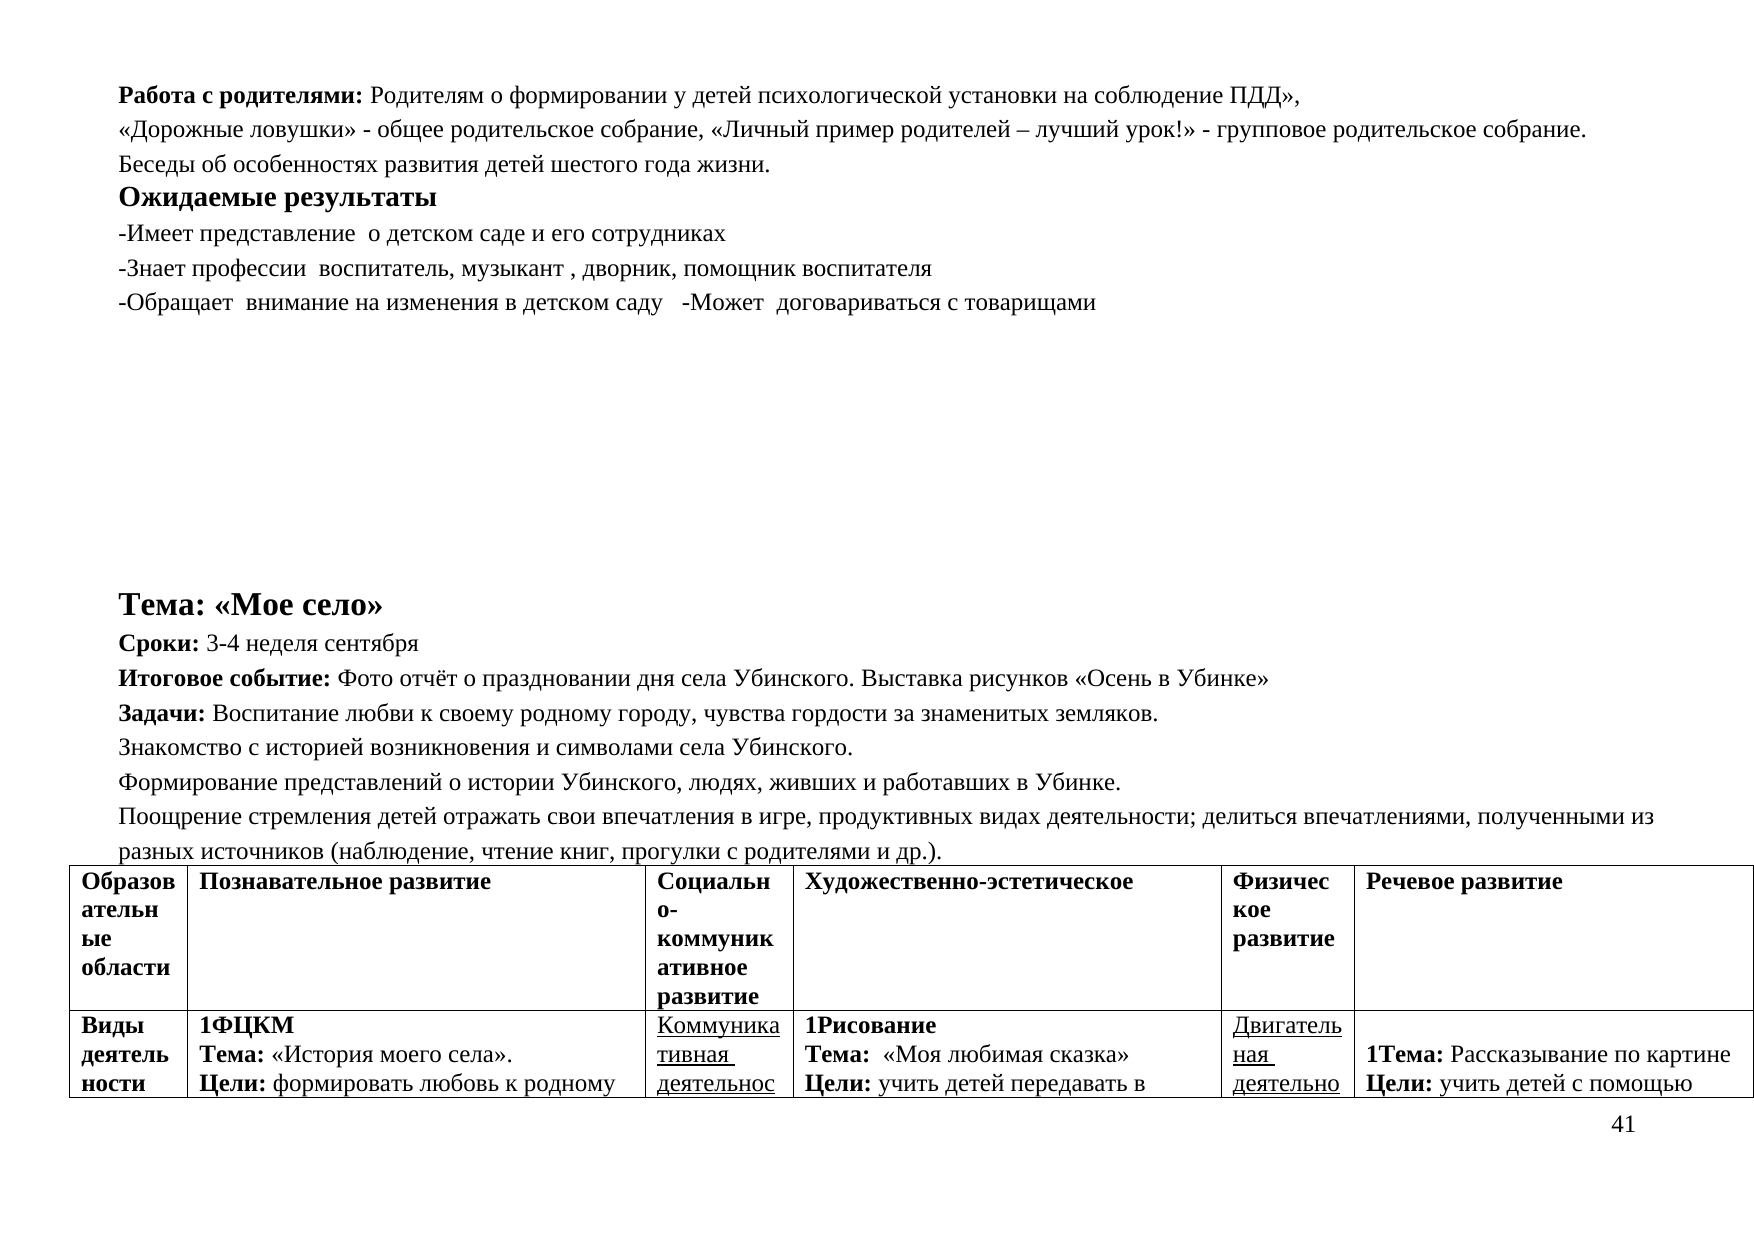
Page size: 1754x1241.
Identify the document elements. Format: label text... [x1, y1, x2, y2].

text Задачи: Воспитание любви к своему родному городу, чувства гордости за знаменитых земляков. [118, 692, 1636, 726]
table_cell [1222, 1011, 1354, 1097]
table_header Социально-коммуникативное развитие [646, 866, 793, 1009]
table_cell Виды деятельности [70, 1011, 187, 1097]
text «Дорожные ловушки» - общее родительское собрание, «Личный пример родителей – лучший урок!» - групповое родительское собрание. Беседы об особенностях развития детей шестого года жизни. [118, 108, 1636, 178]
text Поощрение стремления детей отражать свои впечатления в игре, продуктивных видах деятельности; делиться впечатлениями, полученными из разных источников (наблюдение, чтение книг, прогулки с родителями и др.). [118, 796, 1672, 865]
text Ожидаемые результаты [118, 178, 1636, 212]
table_header Художественно-эстетическое [794, 866, 1221, 1009]
text -Знает профессии воспитатель, музыкант , дворник, помощник воспитателя [118, 247, 1636, 281]
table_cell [646, 1011, 793, 1097]
text -Имеет представление о детском саде и его сотрудниках [118, 212, 1636, 247]
text Работа с родителями: Родителям о формировании у детей психологической установки на соблюдение ПДД», [118, 74, 1636, 108]
text -Обращает внимание на изменения в детском саду -Может договариваться с товарищами [118, 281, 1636, 316]
text Сроки: 3-4 неделя сентября [118, 623, 1636, 657]
table_header Речевое развитие [1355, 866, 1753, 1009]
text Тема: «Мое село» [118, 584, 1636, 623]
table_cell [1355, 1011, 1753, 1097]
text Формирование представлений о истории Убинского, людях, живших и работавших в Убинке. [118, 761, 1636, 796]
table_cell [188, 1011, 645, 1097]
text Знакомство с историей возникновения и символами села Убинского. [118, 726, 1636, 761]
table_header Познавательное развитие [188, 866, 645, 1009]
text Итоговое событие: Фото отчёт о праздновании дня села Убинского. Выставка рисунков «Осень в Убинке» [118, 657, 1636, 692]
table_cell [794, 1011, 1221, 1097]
table_header Физическое развитие [1222, 866, 1354, 1009]
table_header Образовательные области [70, 866, 187, 1009]
